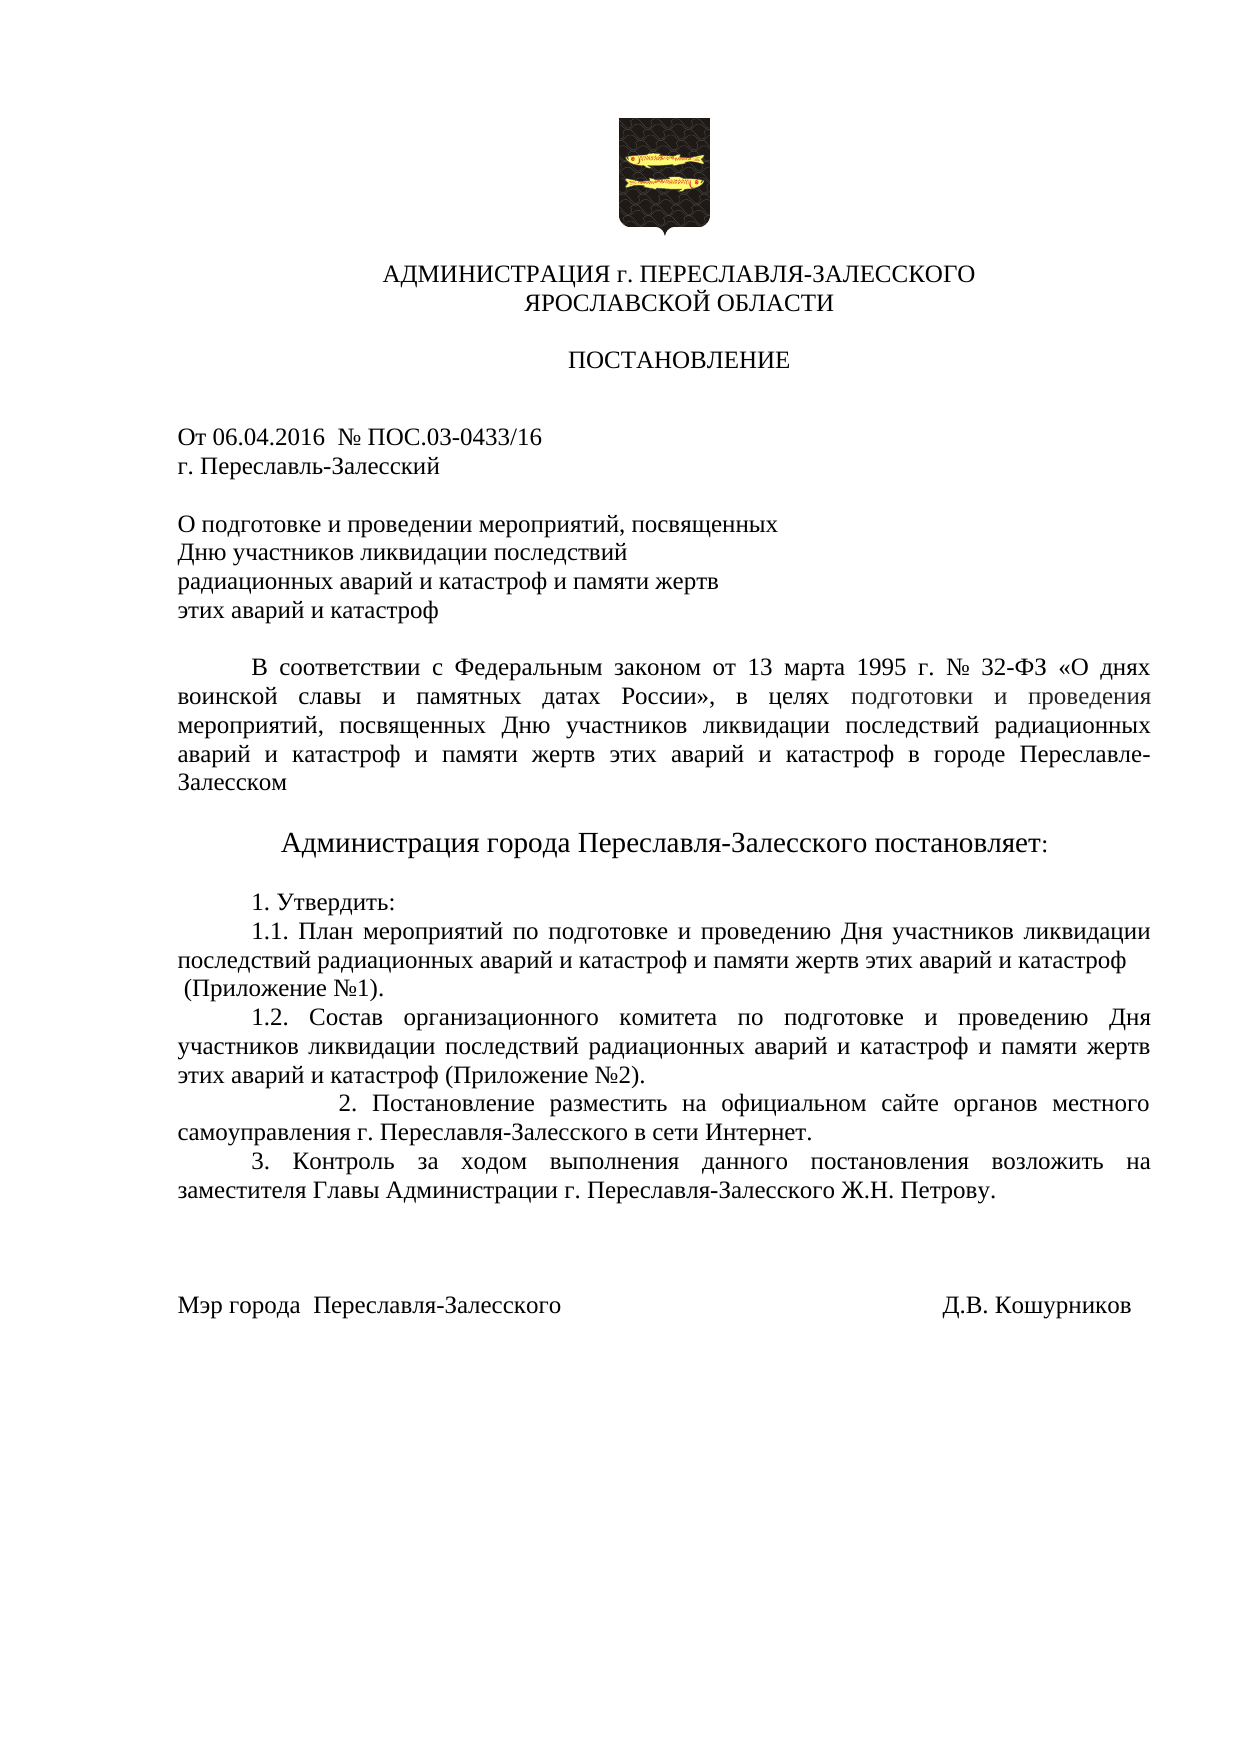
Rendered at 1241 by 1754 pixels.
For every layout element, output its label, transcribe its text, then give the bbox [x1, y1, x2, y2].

text этих аварий и катастроф [177, 595, 1152, 624]
text 1. Утвердить: [177, 887, 1152, 916]
text Администрация города Переславля-Залесского постановляет: [177, 825, 1152, 858]
text радиационных аварий и катастроф и памяти жертв [177, 566, 1152, 595]
text ЯРОСЛАВСКОЙ ОБЛАСТИ [207, 288, 1152, 317]
text АДМИНИСТРАЦИЯ г. ПЕРЕСЛАВЛЯ-ЗАЛЕССКОГО [207, 259, 1152, 288]
text Дню участников ликвидации последствий [177, 537, 1152, 566]
text ПОСТАНОВЛЕНИЕ [207, 346, 1152, 374]
text 1.2. Состав организационного комитета по подготовке и проведению Дня участников ликвидации последствий радиационных аварий и катастроф и памяти жертв этих аварий и катастроф (Приложение №2). [177, 1002, 1152, 1088]
text 1.1. План мероприятий по подготовке и проведению Дня участников ликвидации последствий радиационных аварий и катастроф и памяти жертв этих аварий и катастроф [177, 916, 1152, 973]
text Мэр города Переславля-Залесского Д.В. Кошурников [177, 1290, 1152, 1318]
text г. Переславль-Залесский [177, 451, 1152, 480]
text В соответствии с Федеральным законом от 13 марта 1995 г. № 32-ФЗ «О днях воинской славы и памятных датах России», в целях подготовки и проведения мероприятий, посвященных Дню участников ликвидации последствий радиационных аварий и катастроф и памяти жертв этих аварий и катастроф в городе Переславле-Залесском [177, 652, 1152, 796]
text 3. Контроль за ходом выполнения данного постановления возложить на заместителя Главы Администрации г. Переславля-Залесского Ж.Н. Петрову. [177, 1146, 1152, 1203]
text (Приложение №1). [177, 973, 1152, 1002]
text 2. Постановление разместить на официальном сайте органов местного самоуправления г. Переславля-Залесского в сети Интернет. [177, 1088, 1152, 1146]
text От 06.04.2016 № ПОС.03-0433/16 [177, 422, 1152, 451]
text О подготовке и проведении мероприятий, посвященных [177, 509, 1152, 537]
